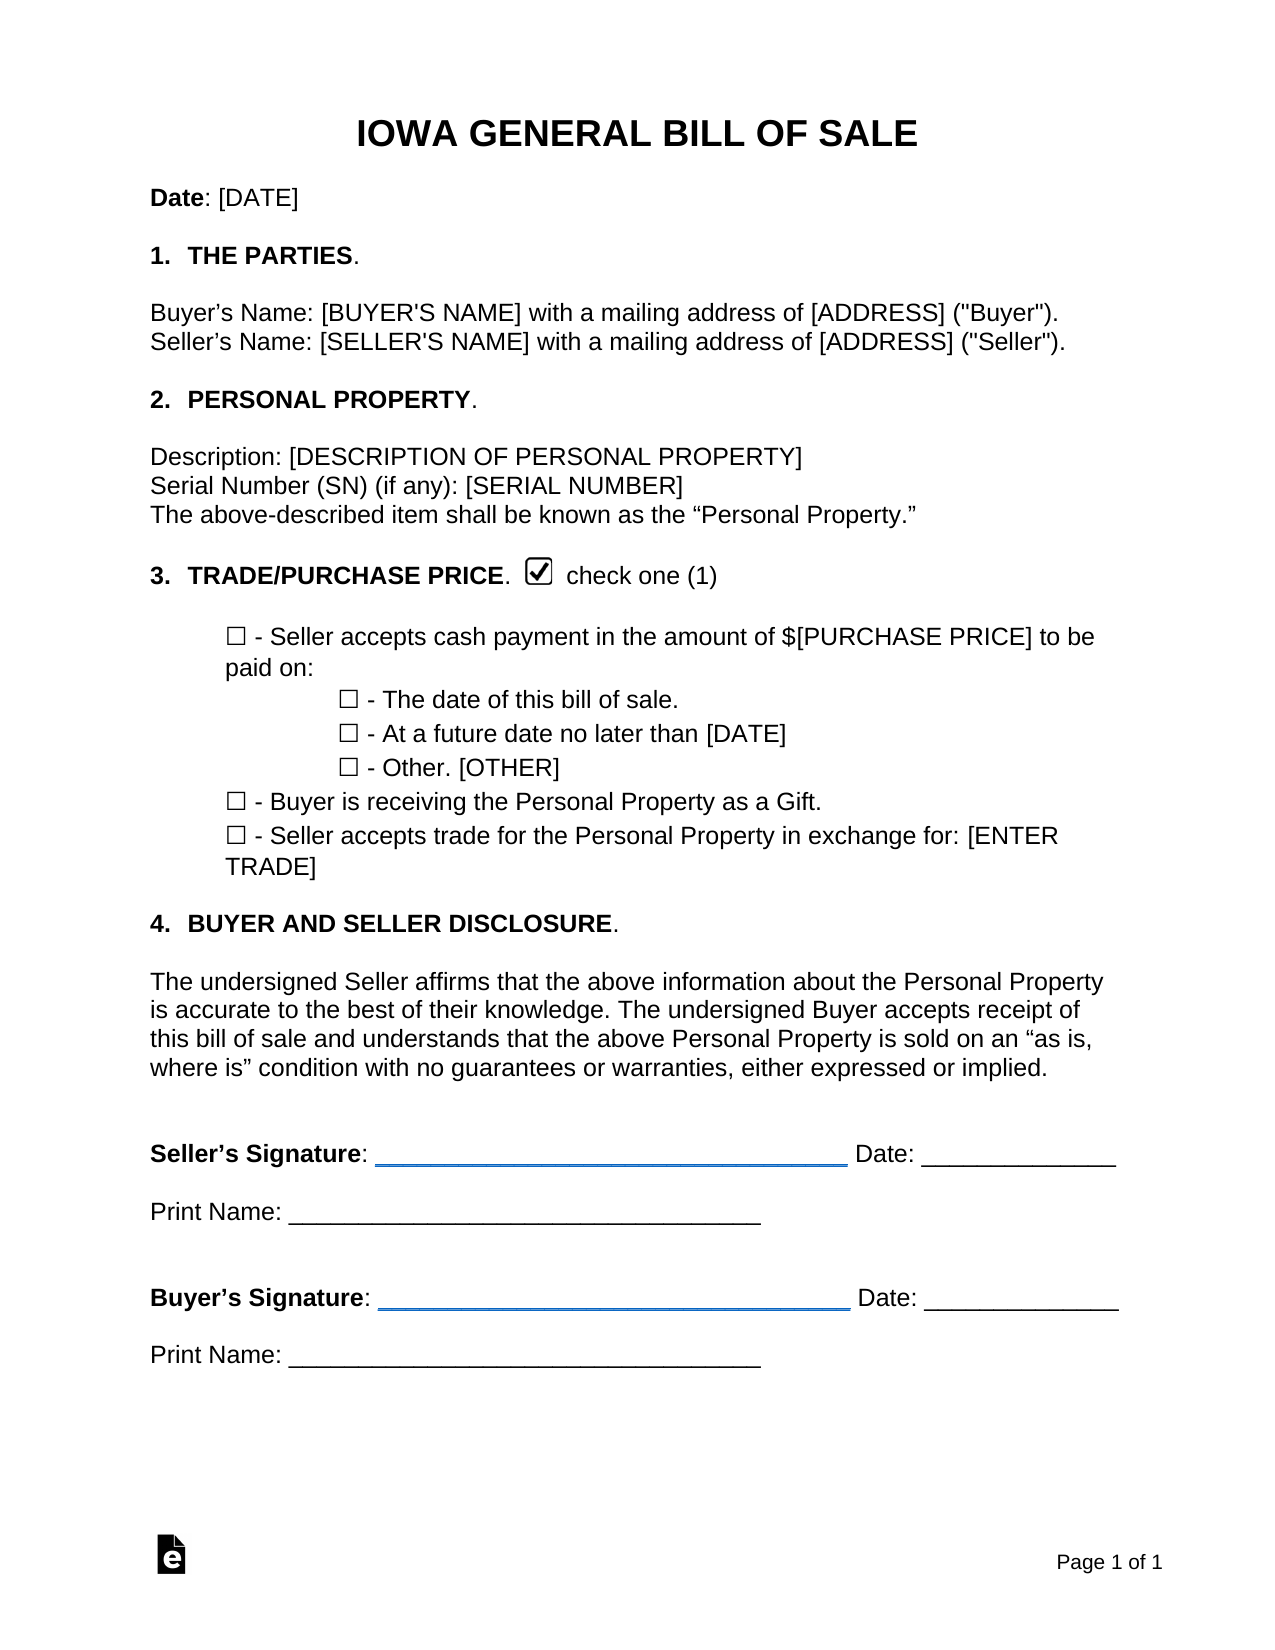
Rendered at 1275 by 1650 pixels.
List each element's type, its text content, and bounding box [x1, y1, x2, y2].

list PERSONAL PROPERTY. [150, 385, 1125, 413]
text - Seller accepts trade for the Personal Property in exchange for: [ENTER TRADE] [225, 817, 1125, 880]
text - Other. [OTHER] [337, 749, 1125, 783]
text - Seller accepts cash payment in the amount of $[PURCHASE PRICE] to be paid on: [225, 618, 1125, 681]
list BUYER AND SELLER DISCLOSURE. [150, 909, 1125, 938]
list TRADE/PURCHASE PRICE. check one (1) [150, 557, 1125, 590]
text - At a future date no later than [DATE] [337, 715, 1125, 749]
list THE PARTIES. [150, 241, 1125, 270]
picture [150, 1533, 192, 1575]
text Seller’s Signature: __________________________________ Date: ______________ [150, 1139, 1125, 1168]
text Serial Number (SN) (if any): [SERIAL NUMBER] [150, 471, 1125, 500]
text Date: [DATE] [150, 183, 1125, 212]
text - The date of this bill of sale. [337, 681, 1125, 715]
text Description: [DESCRIPTION OF PERSONAL PROPERTY] [150, 442, 1125, 471]
text Print Name: __________________________________ [150, 1340, 1125, 1369]
text - Buyer is receiving the Personal Property as a Gift. [225, 783, 1125, 817]
picture [525, 557, 553, 585]
text The above-described item shall be known as the “Personal Property.” [150, 500, 1125, 528]
text Print Name: __________________________________ [150, 1197, 1125, 1225]
text IOWA GENERAL BILL OF SALE [150, 112, 1125, 155]
list Seller’s Name: [SELLER'S NAME] with a mailing address of [ADDRESS] ("Seller"). [150, 327, 1125, 356]
text Buyer’s Signature: __________________________________ Date: ______________ [150, 1283, 1125, 1312]
text The undersigned Seller affirms that the above information about the Personal Property is accurate to the best of their knowledge. The undersigned Buyer accepts receipt of this bill of sale and understands that the above Personal Property is sold on an “as is, where is” condition with no guarantees or warranties, either expressed or implied. [150, 967, 1125, 1082]
list Buyer’s Name: [BUYER'S NAME] with a mailing address of [ADDRESS] ("Buyer"). [150, 298, 1125, 327]
